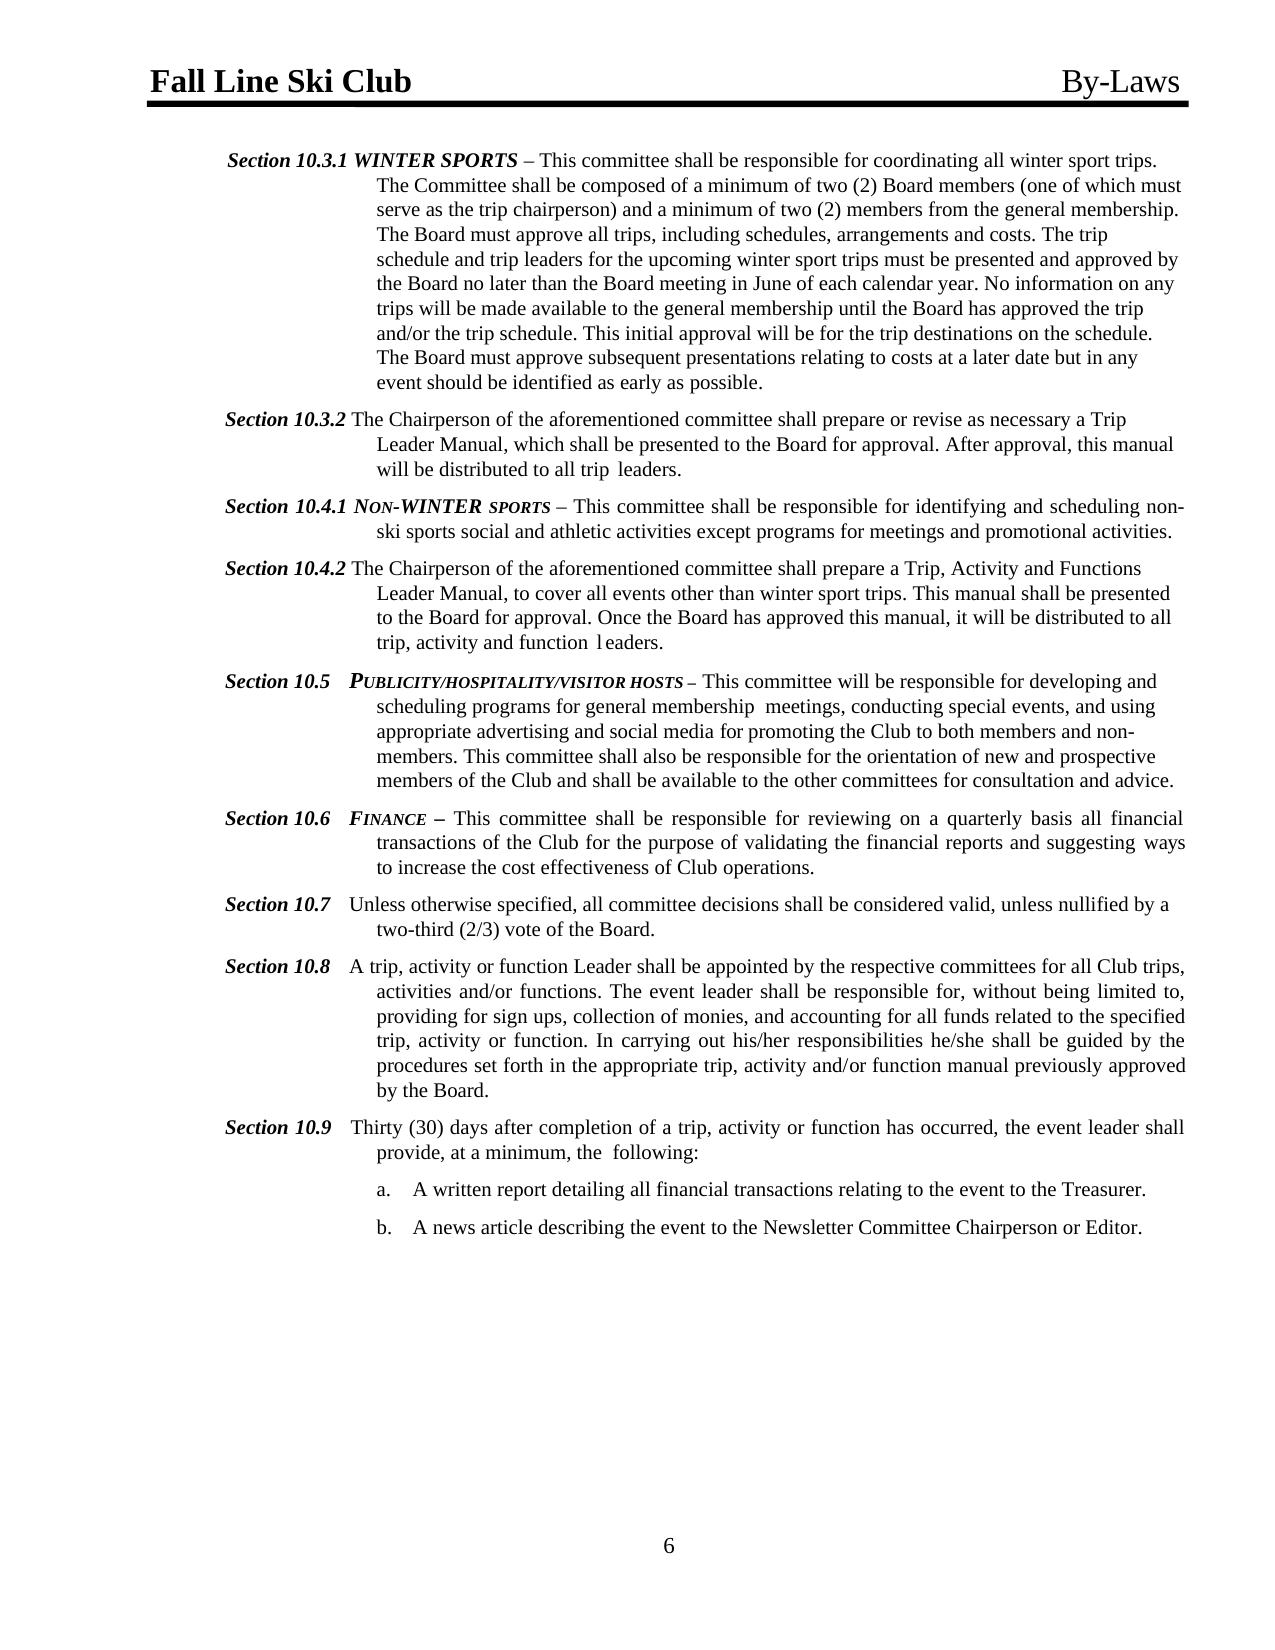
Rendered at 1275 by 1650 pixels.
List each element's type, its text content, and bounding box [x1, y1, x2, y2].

text Section 10.7 Unless otherwise specified, all committee decisions shall be considered valid, unless nullified by a two-third (2/3) vote of the Board. [225, 892, 1185, 941]
text Section 10.4.2 The Chairperson of the aforementioned committee shall prepare a Trip, Activity and Functions Leader Manual, to cover all events other than winter sport trips. This manual shall be presented to the Board for approval. Once the Board has approved this manual, it will be distributed to all trip, activity and function leaders. [225, 556, 1186, 654]
text Section 10.6 FINANCE – This committee shall be responsible for reviewing on a quarterly basis all financial transactions of the Club for the purpose of validating the financial reports and suggesting ways to increase the cost effectiveness of Club operations. [225, 806, 1185, 879]
text Section 10.3.2 The Chairperson of the aforementioned committee shall prepare or revise as necessary a Trip Leader Manual, which shall be presented to the Board for approval. After approval, this manual will be distributed to all trip leaders. [225, 407, 1185, 481]
list A news article describing the event to the Newsletter Committee Chairperson or Editor. [376, 1214, 1204, 1239]
text Section 10.8 A trip, activity or function Leader shall be appointed by the respective committees for all Club trips, activities and/or functions. The event leader shall be responsible for, without being limited to, providing for sign ups, collection of monies, and accounting for all funds related to the specified trip, activity or function. In carrying out his/her responsibilities he/she shall be guided by the procedures set forth in the appropriate trip, activity and/or function manual previously approved by the Board. [225, 954, 1186, 1102]
text Section 10.4.1 NON-WINTER SPORTS – This committee shall be responsible for identifying and scheduling non-ski sports social and athletic activities except programs for meetings and promotional activities. [225, 494, 1185, 543]
text Section 10.3.1 WINTER SPORTS – This committee shall be responsible for coordinating all winter sport trips. The Committee shall be composed of a minimum of two (2) Board members (one of which must serve as the trip chairperson) and a minimum of two (2) members from the general membership. The Board must approve all trips, including schedules, arrangements and costs. The trip schedule and trip leaders for the upcoming winter sport trips must be presented and approved by the Board no later than the Board meeting in June of each calendar year. No information on any trips will be made available to the general membership until the Board has approved the trip and/or the trip schedule. This initial approval will be for the trip destinations on the schedule. The Board must approve subsequent presentations relating to costs at a later date but in any event should be identified as early as possible. [227, 148, 1185, 394]
text Section 10.9 Thirty (30) days after completion of a trip, activity or function has occurred, the event leader shall provide, at a minimum, the following: [225, 1115, 1186, 1164]
text Section 10.5 PUBLICITY/HOSPITALITY/VISITOR HOSTS – This committee will be responsible for developing and scheduling programs for general membership meetings, conducting special events, and using appropriate advertising and social media for promoting the Club to both members and non-members. This committee shall also be responsible for the orientation of new and prospective members of the Club and shall be available to the other committees for consultation and advice. [225, 667, 1185, 792]
list A written report detailing all financial transactions relating to the event to the Treasurer. [376, 1177, 1204, 1201]
